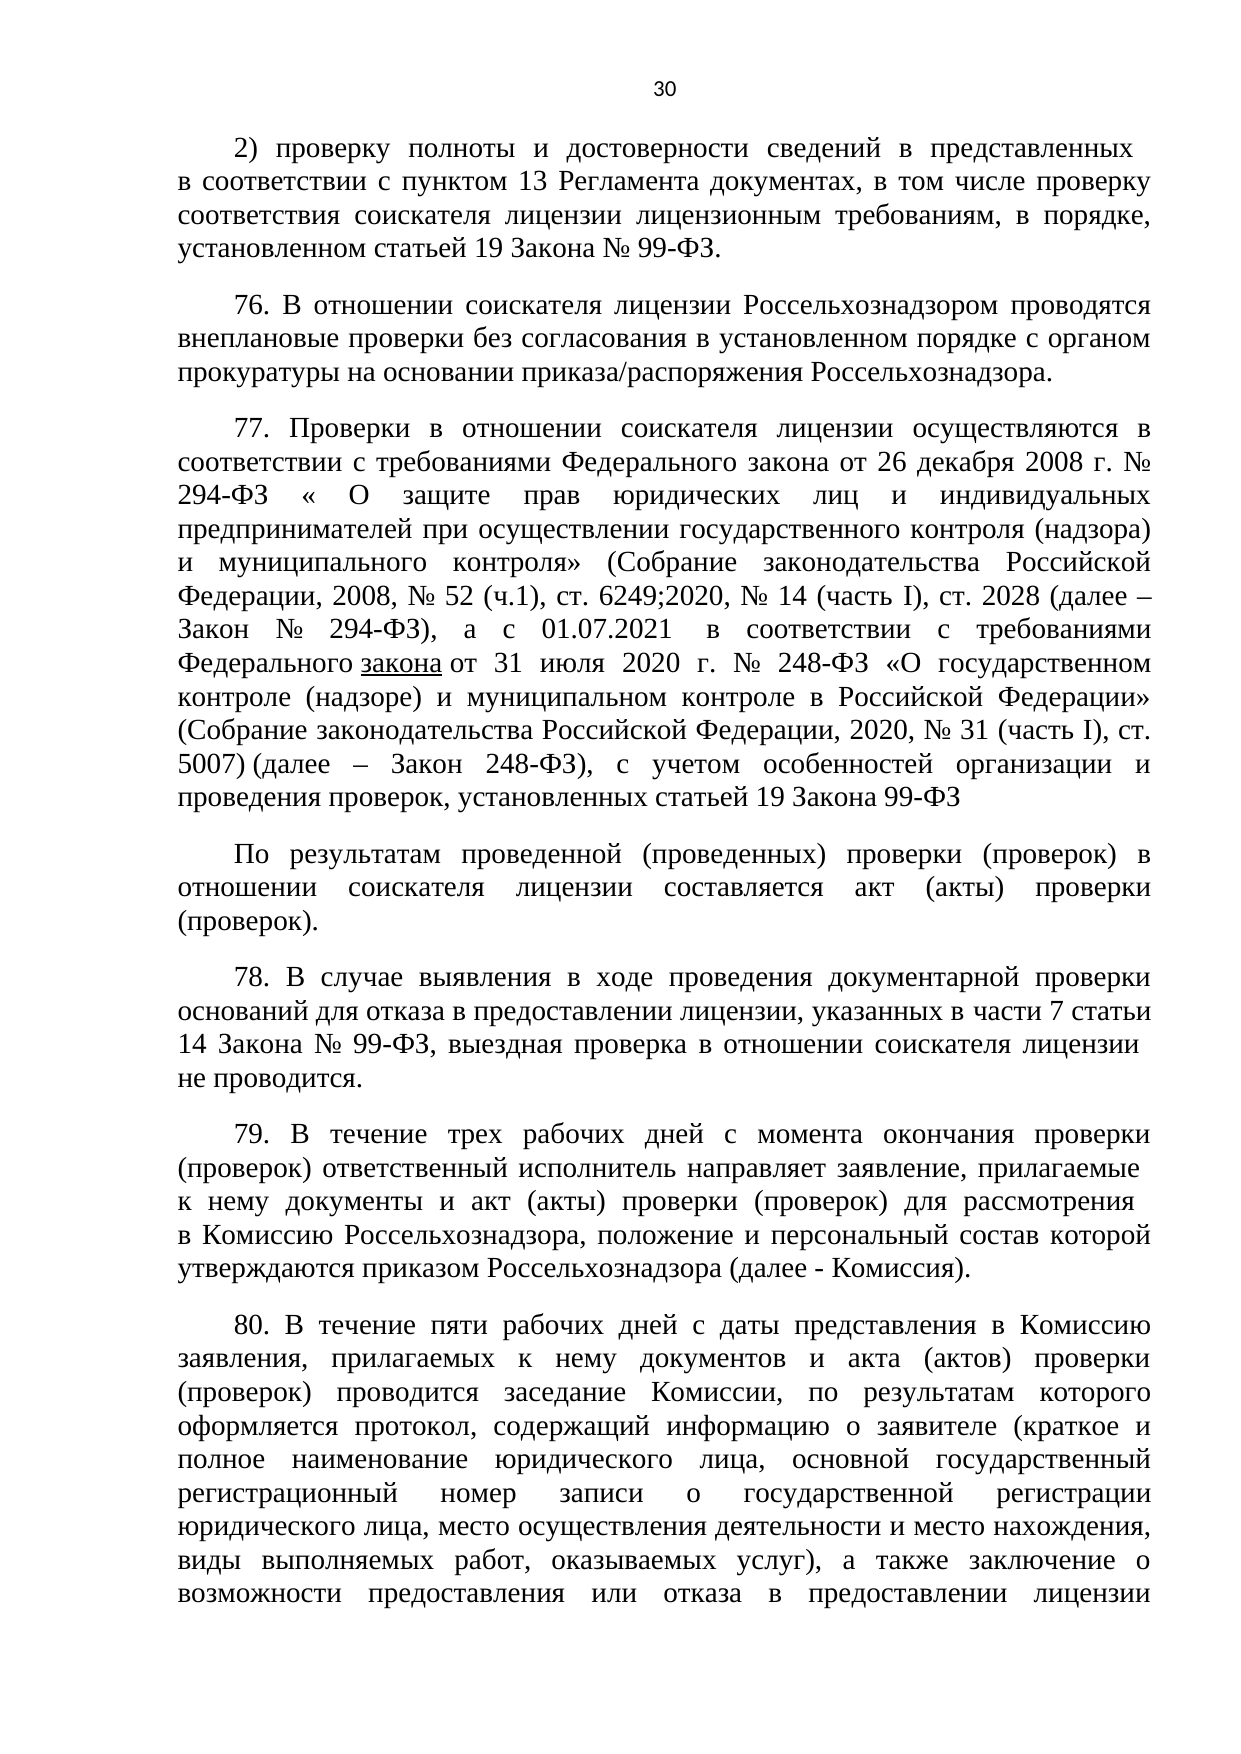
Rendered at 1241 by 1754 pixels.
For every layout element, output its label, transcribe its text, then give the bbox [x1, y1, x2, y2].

text 77. Проверки в отношении соискателя лицензии осуществляются в соответствии с требованиями Федерального закона от 26 декабря 2008 г. № 294-ФЗ « О защите прав юридических лиц и индивидуальных предпринимателей при осуществлении государственного контроля (надзора) и муниципального контроля» (Собрание законодательства Российской Федерации, 2008, № 52 (ч.1), ст. 6249;2020, № 14 (часть I), ст. 2028 (далее – Закон № 294-ФЗ), а с 01.07.2021 в соответствии с требованиями Федерального закона от 31 июля 2020 г. № 248-ФЗ «О государственном контроле (надзоре) и муниципальном контроле в Российской Федерации» (Собрание законодательства Российской Федерации, 2020, № 31 (часть I), ст. 5007) (далее – Закон 248-ФЗ), с учетом особенностей организации и проведения проверок, установленных статьей 19 Закона 99-ФЗ [177, 410, 1152, 813]
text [177, 1307, 1152, 1609]
text 76. В отношении соискателя лицензии Россельхознадзором проводятся внеплановые проверки без согласования в установленном порядке с органом прокуратуры на основании приказа/распоряжения Россельхознадзора. [177, 287, 1152, 387]
text 79. В течение трех рабочих дней с момента окончания проверки (проверок) ответственный исполнитель направляет заявление, прилагаемые к нему документы и акт (акты) проверки (проверок) для рассмотрения в Комиссию Россельхознадзора, положение и персональный состав которой утверждаются приказом Россельхознадзора (далее - Комиссия). [177, 1116, 1152, 1284]
text 2) проверку полноты и достоверности сведений в представленных в соответствии с пунктом 13 Регламента документах, в том числе проверку соответствия соискателя лицензии лицензионным требованиям, в порядке, установленном статьей 19 Закона № 99-ФЗ. [177, 130, 1152, 264]
text 78. В случае выявления в ходе проведения документарной проверки оснований для отказа в предоставлении лицензии, указанных в части 7 статьи 14 Закона № 99-ФЗ, выездная проверка в отношении соискателя лицензии не проводится. [177, 959, 1152, 1093]
text По результатам проведенной (проведенных) проверки (проверок) в отношении соискателя лицензии составляется акт (акты) проверки (проверок). [177, 836, 1152, 936]
